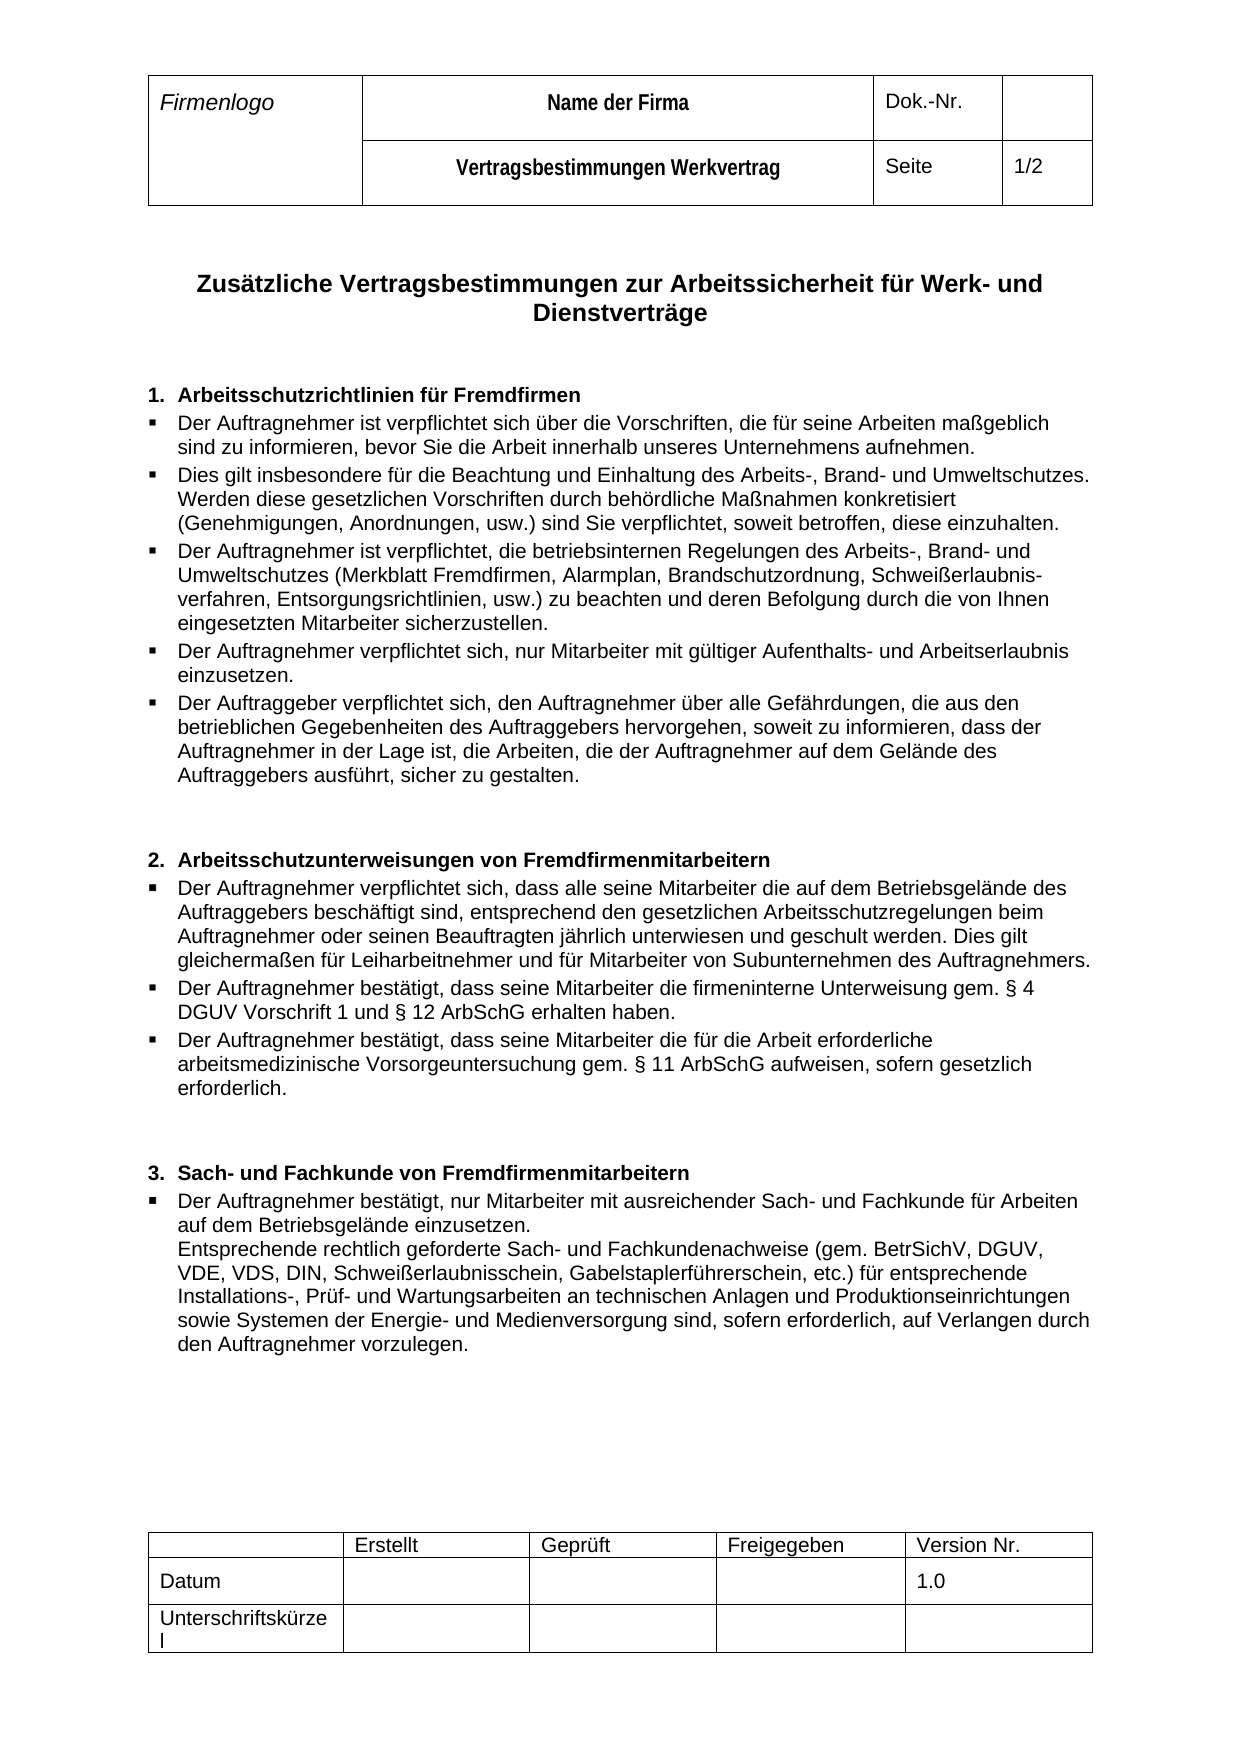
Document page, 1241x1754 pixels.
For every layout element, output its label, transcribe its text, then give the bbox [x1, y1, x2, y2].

list Der Auftragnehmer verpflichtet sich, nur Mitarbeiter mit gültiger Aufenthalts- und Arbeitserlaubnis einzusetzen. [148, 639, 1092, 687]
list Der Auftragnehmer ist verpflichtet, die betriebsinternen Regelungen des Arbeits-, Brand- und Umweltschutzes (Merkblatt Fremdfirmen, Alarmplan, Brandschutzordnung, Schweißerlaubnis-verfahren, Entsorgungsrichtlinien, usw.) zu beachten und deren Befolgung durch die von Ihnen eingesetzten Mitarbeiter sicherzustellen. [148, 539, 1092, 635]
list Der Auftragnehmer bestätigt, dass seine Mitarbeiter die firmeninterne Unterweisung gem. § 4 DGUV Vorschrift 1 und § 12 ArbSchG erhalten haben. [148, 976, 1092, 1024]
list Der Auftraggeber verpflichtet sich, den Auftragnehmer über alle Gefährdungen, die aus den betrieblichen Gegebenheiten des Auftraggebers hervorgehen, soweit zu informieren, dass der Auftragnehmer in der Lage ist, die Arbeiten, die der Auftragnehmer auf dem Gelände des Auftraggebers ausführt, sicher zu gestalten. [148, 691, 1092, 787]
list Der Auftragnehmer bestätigt, nur Mitarbeiter mit ausreichender Sach- und Fachkunde für Arbeiten auf dem Betriebsgelände einzusetzen. Entsprechende rechtlich geforderte Sach- und Fachkundenachweise (gem. BetrSichV, DGUV, VDE, VDS, DIN, Schweißerlaubnisschein, Gabelstaplerführerschein, etc.) für entsprechende Installations-, Prüf- und Wartungsarbeiten an technischen Anlagen und Produktionseinrichtungen sowie Systemen der Energie- und Medienversorgung sind, sofern erforderlich, auf Verlangen durch den Auftragnehmer vorzulegen. [148, 1188, 1092, 1356]
list Der Auftragnehmer verpflichtet sich, dass alle seine Mitarbeiter die auf dem Betriebsgelände des Auftraggebers beschäftigt sind, entsprechend den gesetzlichen Arbeitsschutzregelungen beim Auftragnehmer oder seinen Beauftragten jährlich unterwiesen und geschult werden. Dies gilt gleichermaßen für Leiharbeitnehmer und für Mitarbeiter von Subunternehmen des Auftragnehmers. [148, 876, 1092, 972]
text 2. Arbeitsschutzunterweisungen von Fremdfirmenmitarbeitern [148, 847, 1092, 871]
list Dies gilt insbesondere für die Beachtung und Einhaltung des Arbeits-, Brand- und Umweltschutzes. Werden diese gesetzlichen Vorschriften durch behördliche Maßnahmen konkretisiert (Genehmigungen, Anordnungen, usw.) sind Sie verpflichtet, soweit betroffen, diese einzuhalten. [148, 463, 1092, 535]
list Der Auftragnehmer bestätigt, dass seine Mitarbeiter die für die Arbeit erforderliche arbeitsmedizinische Vorsorgeuntersuchung gem. § 11 ArbSchG aufweisen, sofern gesetzlich erforderlich. [148, 1028, 1092, 1100]
text 3. Sach- und Fachkunde von Fremdfirmenmitarbeitern [148, 1160, 1092, 1184]
text 1. Arbeitsschutzrichtlinien für Fremdfirmen [148, 382, 1092, 406]
text Zusätzliche Vertragsbestimmungen zur Arbeitssicherheit für Werk- und Dienstverträge [148, 269, 1092, 327]
list Der Auftragnehmer ist verpflichtet sich über die Vorschriften, die für seine Arbeiten maßgeblich sind zu informieren, bevor Sie die Arbeit innerhalb unseres Unternehmens aufnehmen. [148, 411, 1092, 458]
